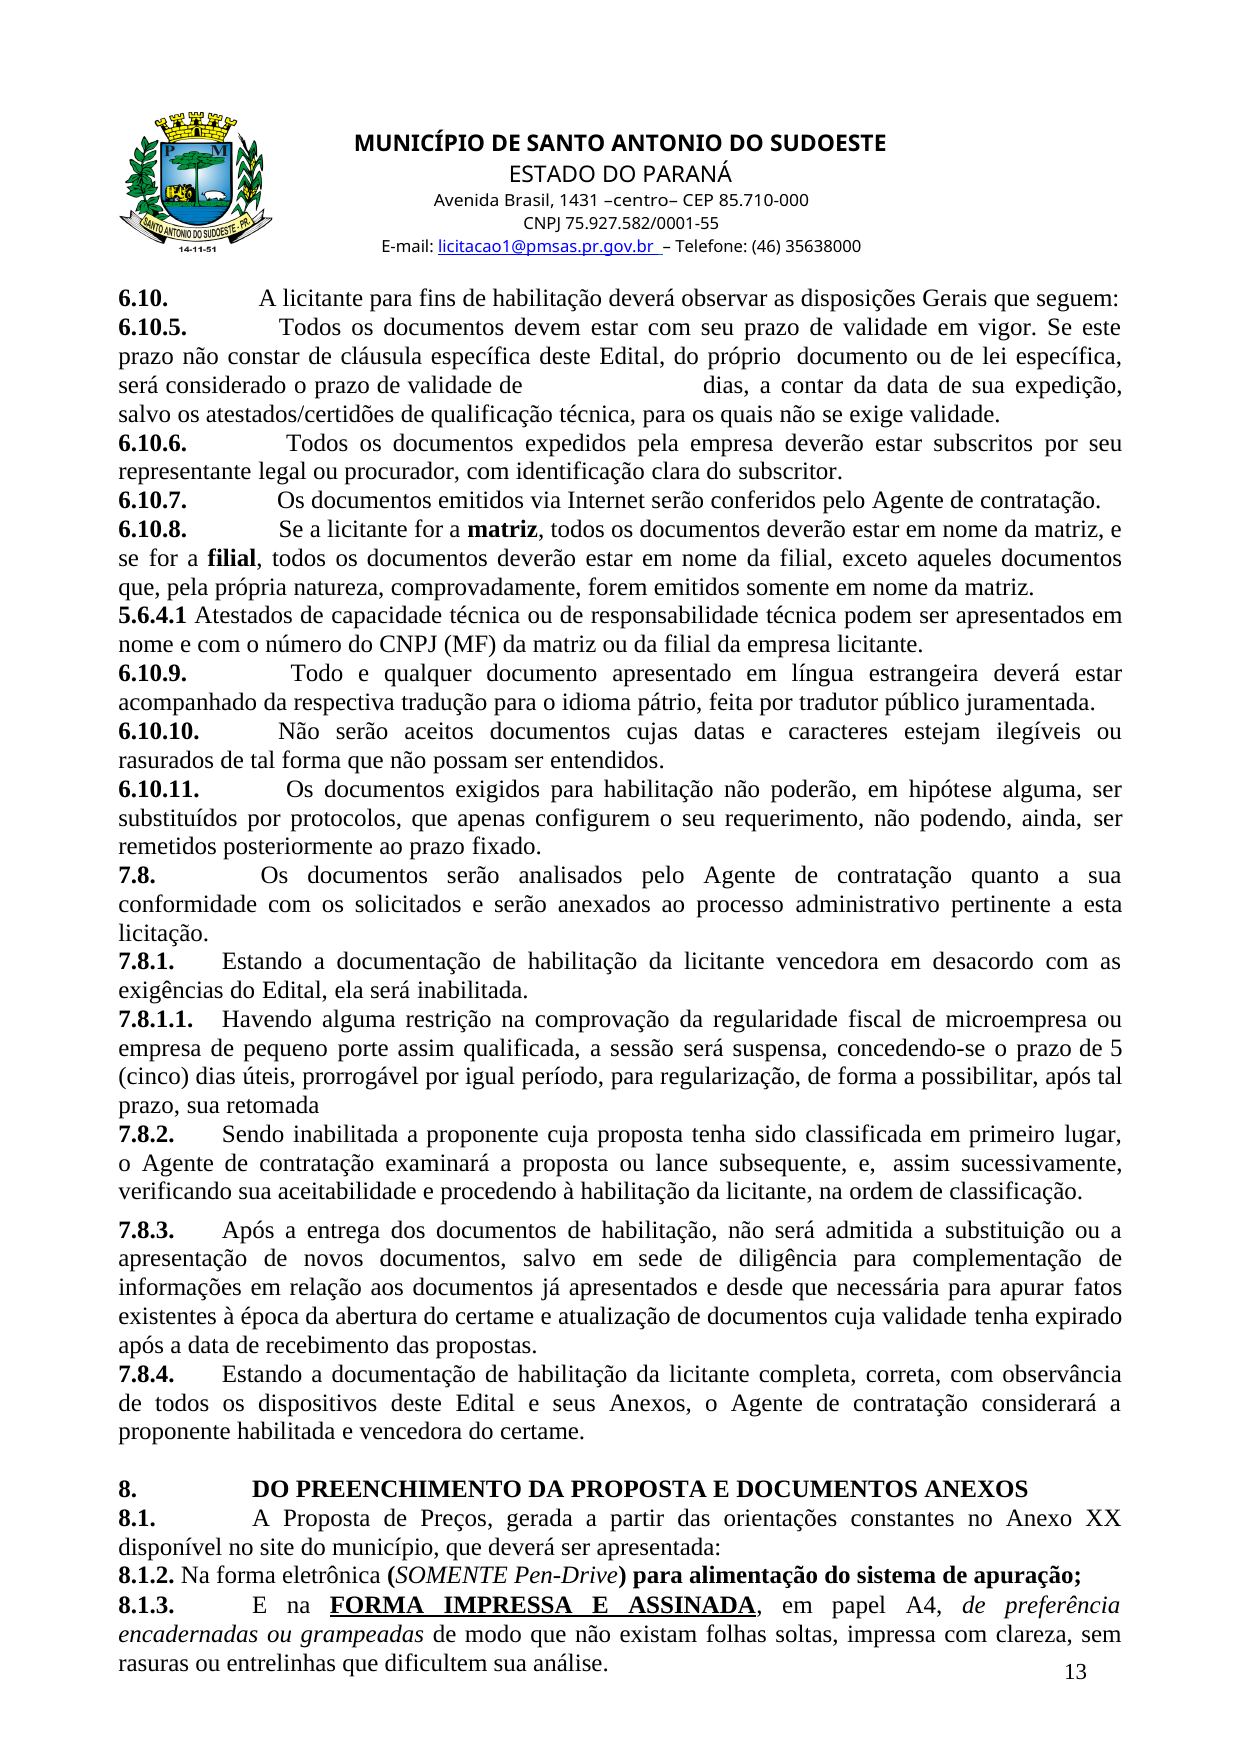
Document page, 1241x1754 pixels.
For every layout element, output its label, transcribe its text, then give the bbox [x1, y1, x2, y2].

list E na FORMA IMPRESSA E ASSINADA, em papel A4, de preferência encadernadas ou grampeadas de modo que não existam folhas soltas, impressa com clareza, sem rasuras ou entrelinhas que dificultem sua análise. [118, 1590, 1122, 1676]
list Estando a documentação de habilitação da licitante completa, correta, com observância de todos os dispositivos deste Edital e seus Anexos, o Agente de contratação considerará a proponente habilitada e vencedora do certame. [118, 1359, 1122, 1445]
list Sendo inabilitada a proponente cuja proposta tenha sido classificada em primeiro lugar, o Agente de contratação examinará a proposta ou lance subsequente, e, assim sucessivamente, verificando sua aceitabilidade e procedendo à habilitação da licitante, na ordem de classificação. [118, 1119, 1122, 1205]
list A licitante para fins de habilitação deverá observar as disposições Gerais que seguem: [118, 283, 1122, 312]
list Todos os documentos devem estar com seu prazo de validade em vigor. Se este prazo não constar de cláusula específica deste Edital, do próprio documento ou de lei específica, será considerado o prazo de validade de dias, a contar da data de sua expedição, salvo os atestados/certidões de qualificação técnica, para os quais não se exige validade. [118, 312, 1122, 427]
subtitle DO PREENCHIMENTO DA PROPOSTA E DOCUMENTOS ANEXOS [118, 1474, 1122, 1503]
subtitle 8.1.2. Na forma eletrônica (SOMENTE Pen-Drive) para alimentação do sistema de apuração; [118, 1560, 1122, 1589]
list Havendo alguma restrição na comprovação da regularidade fiscal de microempresa ou empresa de pequeno porte assim qualificada, a sessão será suspensa, concedendo-se o prazo de 5 (cinco) dias úteis, prorrogável por igual período, para regularização, de forma a possibilitar, após tal prazo, sua retomada [118, 1004, 1122, 1119]
list Os documentos emitidos via Internet serão conferidos pelo Agente de contratação. [118, 486, 1122, 514]
list Após a entrega dos documentos de habilitação, não será admitida a substituição ou a apresentação de novos documentos, salvo em sede de diligência para complementação de informações em relação aos documentos já apresentados e desde que necessária para apurar fatos existentes à época da abertura do certame e atualização de documentos cuja validade tenha expirado após a data de recebimento das propostas. [118, 1215, 1122, 1358]
list Todo e qualquer documento apresentado em língua estrangeira deverá estar acompanhado da respectiva tradução para o idioma pátrio, feita por tradutor público juramentada. [118, 658, 1122, 716]
subtitle A Proposta de Preços, gerada a partir das orientações constantes no Anexo XX disponível no site do município, que deverá ser apresentada: [118, 1503, 1122, 1560]
list Os documentos serão analisados pelo Agente de contratação quanto a sua conformidade com os solicitados e serão anexados ao processo administrativo pertinente a esta licitação. [118, 860, 1122, 946]
list Não serão aceitos documentos cujas datas e caracteres estejam ilegíveis ou rasurados de tal forma que não possam ser entendidos. [118, 716, 1122, 773]
list Os documentos exigidos para habilitação não poderão, em hipótese alguma, ser substituídos por protocolos, que apenas configurem o seu requerimento, não podendo, ainda, ser remetidos posteriormente ao prazo fixado. [118, 774, 1122, 860]
list Estando a documentação de habilitação da licitante vencedora em desacordo com as exigências do Edital, ela será inabilitada. [118, 946, 1122, 1004]
list Todos os documentos expedidos pela empresa deverão estar subscritos por seu representante legal ou procurador, com identificação clara do subscritor. [118, 428, 1122, 485]
picture [119, 112, 273, 252]
text 5.6.4.1 Atestados de capacidade técnica ou de responsabilidade técnica podem ser apresentados em nome e com o número do CNPJ (MF) da matriz ou da filial da empresa licitante. [118, 601, 1122, 658]
list Se a licitante for a matriz, todos os documentos deverão estar em nome da matriz, e se for a filial, todos os documentos deverão estar em nome da filial, exceto aqueles documentos que, pela própria natureza, comprovadamente, forem emitidos somente em nome da matriz. [118, 514, 1122, 601]
